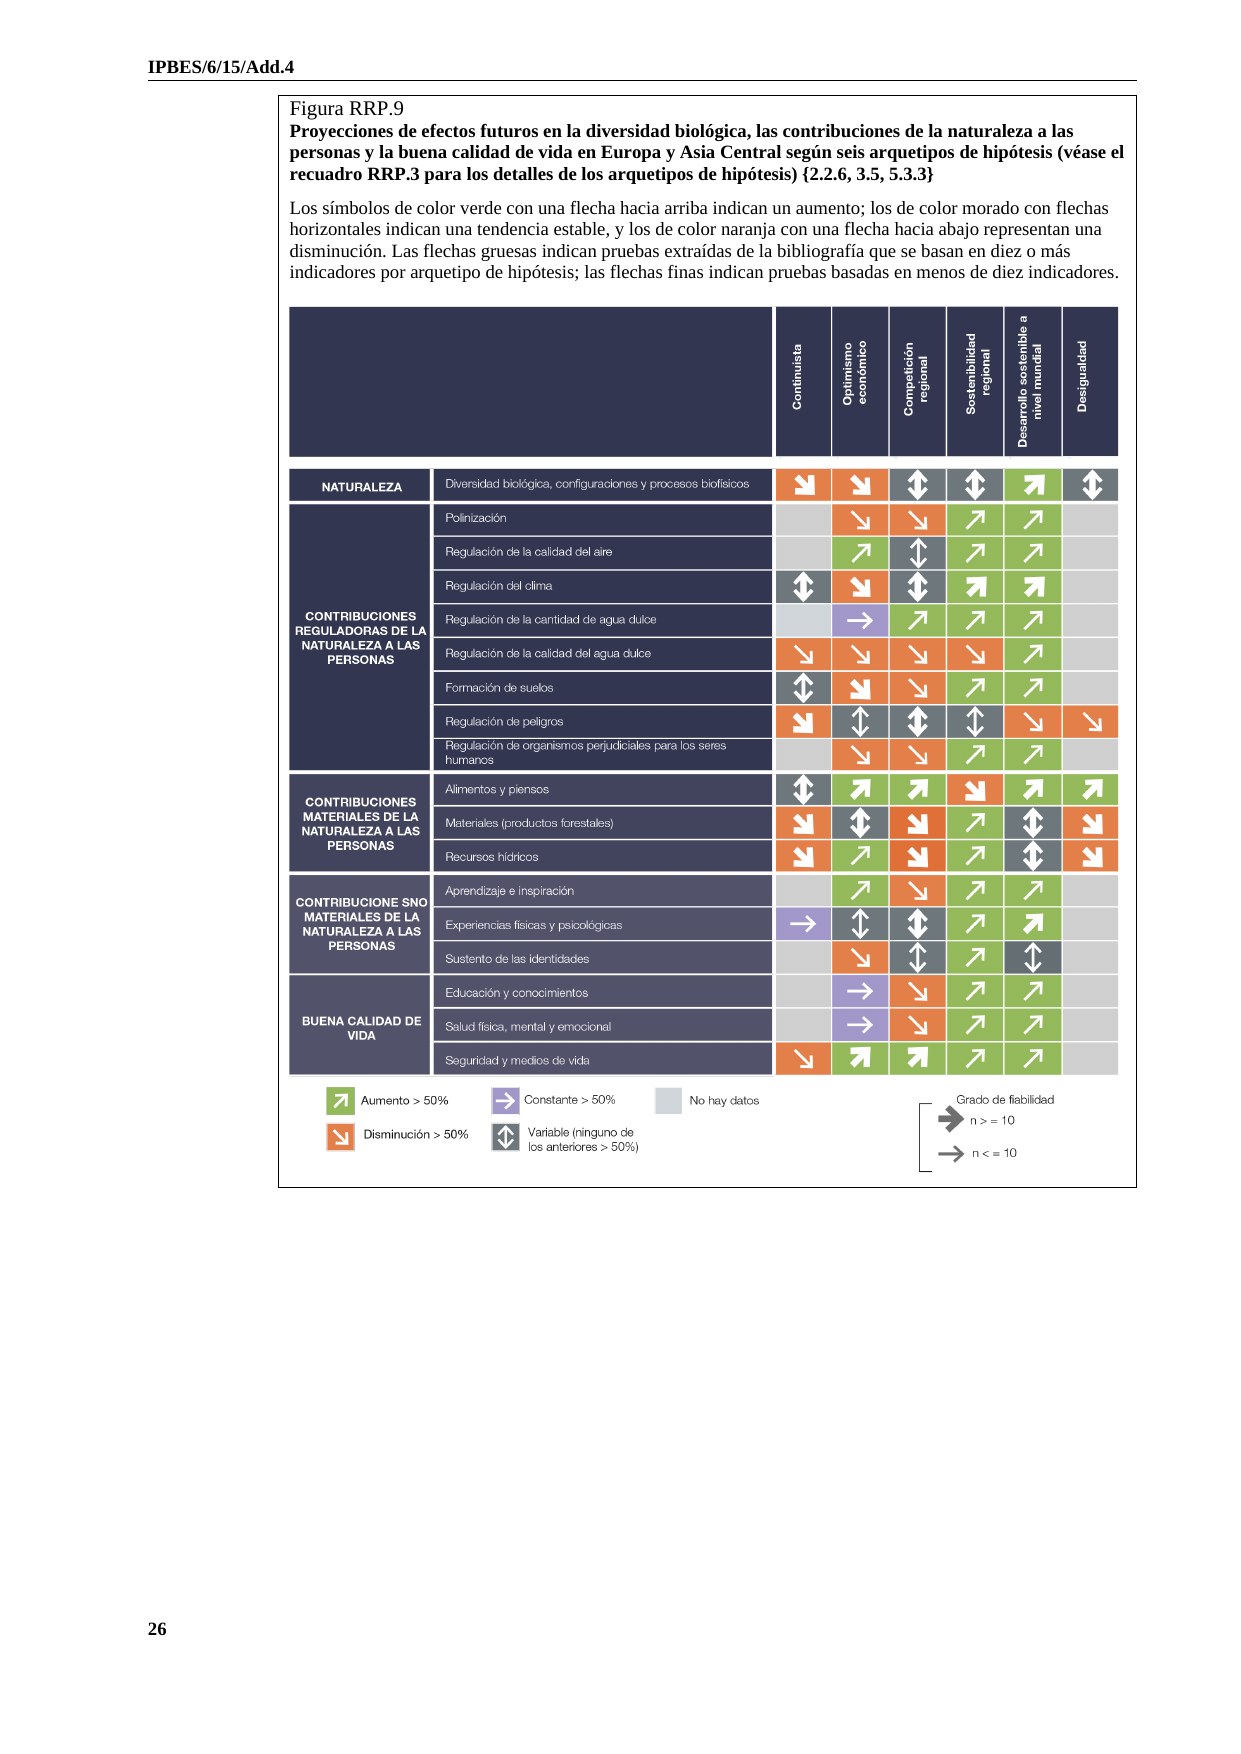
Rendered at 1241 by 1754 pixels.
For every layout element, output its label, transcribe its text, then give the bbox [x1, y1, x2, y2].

picture [289, 295, 1119, 1175]
table_header Figura RRP.9 Proyecciones de efectos futuros en la diversidad biológica, las contribuciones de la naturaleza a las personas y la buena calidad de vida en Europa y Asia Central según seis arquetipos de hipótesis (véase el recuadro RRP.3 para los detalles de los arquetipos de hipótesis) {2.2.6, 3.5, 5.3.3} Los símbolos de color verde con una flecha hacia arriba indican un aumento; los de color morado con flechas horizontales indican una tendencia estable, y los de color naranja con una flecha hacia abajo representan una disminución. Las flechas gruesas indican pruebas extraídas de la bibliografía que se basan en diez o más indicadores por arquetipo de hipótesis; las flechas finas indican pruebas basadas en menos de diez indicadores. [279, 96, 1136, 296]
table_cell [279, 296, 1136, 1187]
